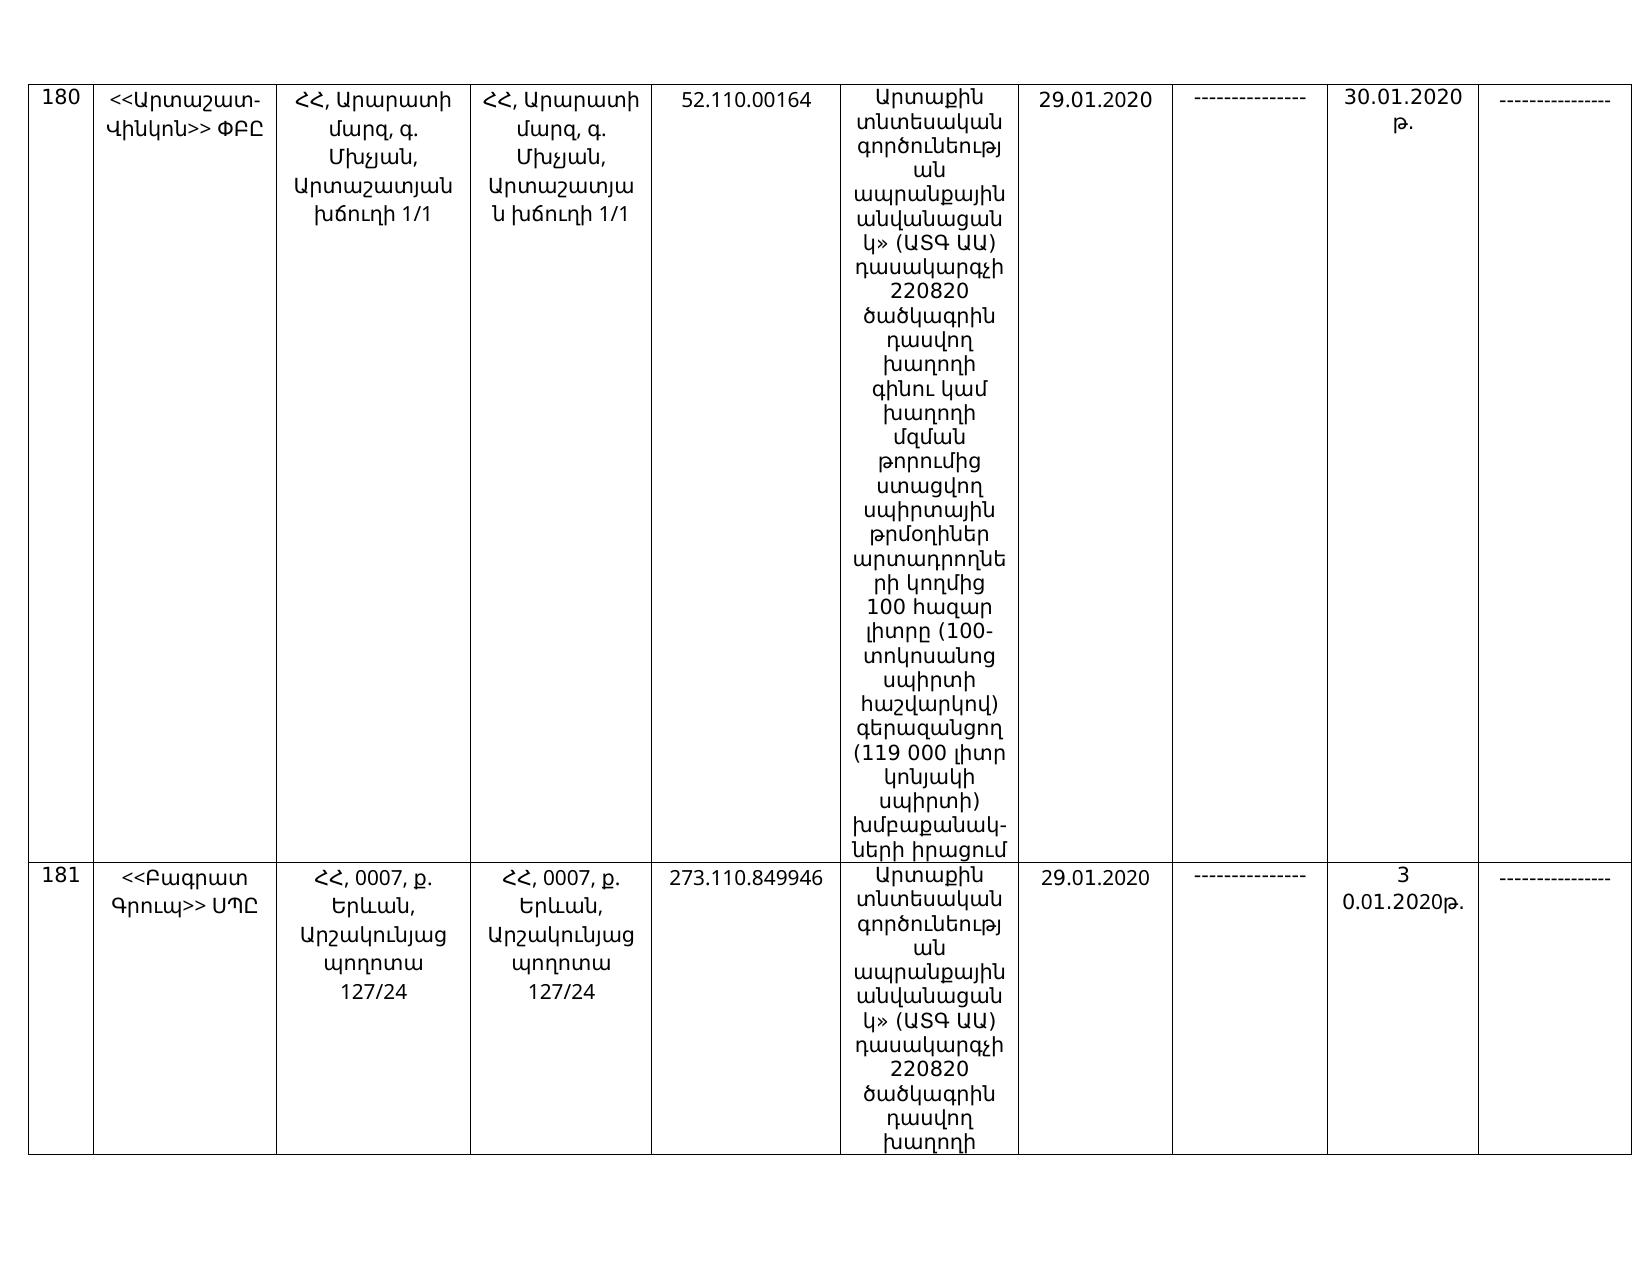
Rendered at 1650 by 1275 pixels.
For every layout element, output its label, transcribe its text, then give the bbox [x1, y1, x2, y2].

table_cell --------------- [1173, 863, 1327, 1154]
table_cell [841, 863, 1018, 1154]
table_cell ---------------- [1479, 85, 1631, 862]
table_cell --------------- [1173, 85, 1327, 862]
table_cell 273.110.849946 [652, 863, 840, 1154]
table_cell 180 [29, 85, 93, 862]
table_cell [471, 863, 651, 1154]
table_cell 181 [29, 863, 93, 1154]
table_cell <<Արտաշատ-Վինկոն>> ՓԲԸ [94, 85, 276, 862]
table_cell 52.110.00164 [652, 85, 840, 862]
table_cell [277, 863, 470, 1154]
table_cell 29.01.2020 [1019, 85, 1172, 862]
table_cell 30.01.2020թ. [1328, 85, 1478, 862]
table_cell ՀՀ, Արարատի մարզ, գ. Մխչյան, Արտաշատյան խճուղի 1/1 [277, 85, 470, 862]
table_cell ---------------- [1479, 863, 1631, 1154]
table_cell ՀՀ, Արարատի մարզ, գ. Մխչյան, Արտաշատյան խճուղի 1/1 [471, 85, 651, 862]
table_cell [94, 863, 276, 1154]
table_cell 30.01.2020թ. [1328, 863, 1478, 1154]
table_cell 29.01.2020 [1019, 863, 1172, 1154]
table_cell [841, 85, 1018, 862]
